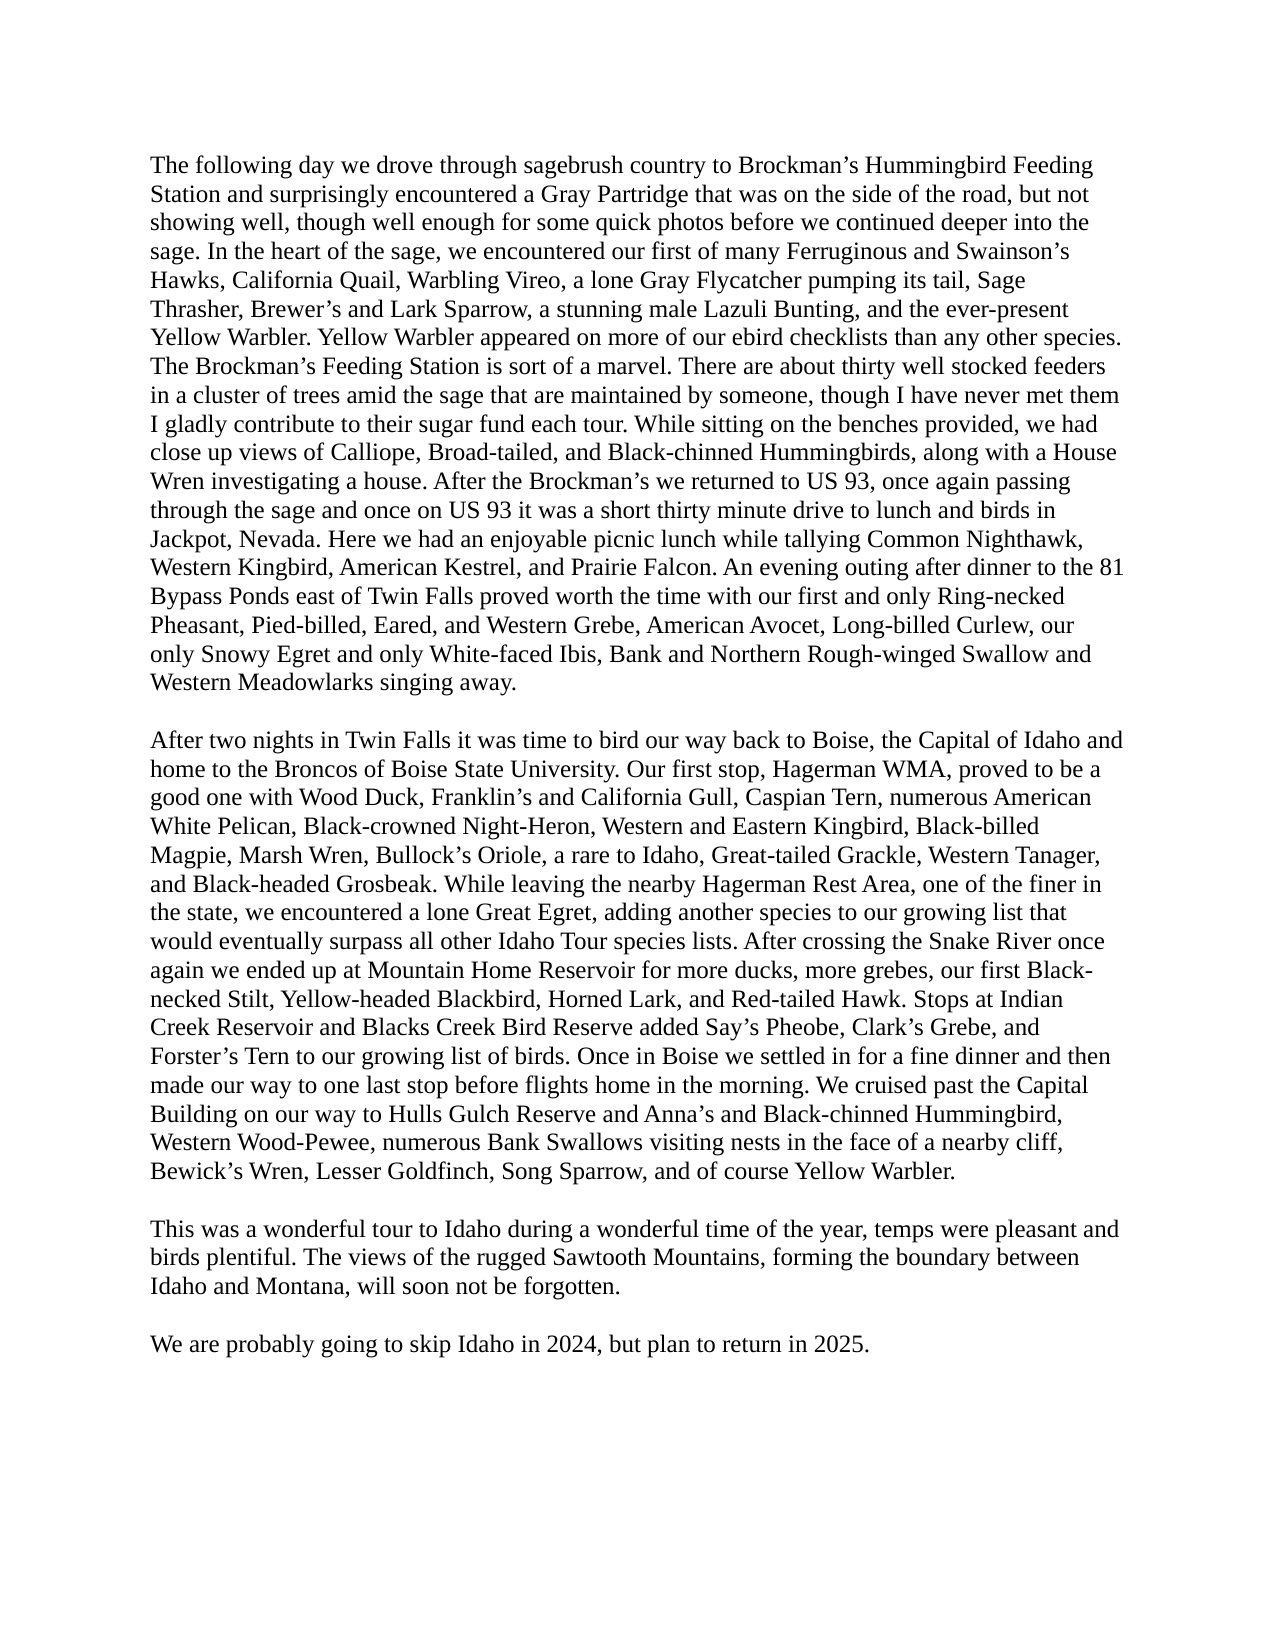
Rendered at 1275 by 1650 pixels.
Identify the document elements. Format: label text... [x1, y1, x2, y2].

text This was a wonderful tour to Idaho during a wonderful time of the year, temps were pleasant and birds plentiful. The views of the rugged Sawtooth Mountains, forming the boundary between Idaho and Montana, will soon not be forgotten. [150, 1214, 1125, 1300]
text We are probably going to skip Idaho in 2024, but plan to return in 2025. [150, 1329, 1125, 1357]
text After two nights in Twin Falls it was time to bird our way back to Boise, the Capital of Idaho and home to the Broncos of Boise State University. Our first stop, Hagerman WMA, proved to be a good one with Wood Duck, Franklin’s and California Gull, Caspian Tern, numerous American White Pelican, Black-crowned Night-Heron, Western and Eastern Kingbird, Black-billed Magpie, Marsh Wren, Bullock’s Oriole, a rare to Idaho, Great-tailed Grackle, Western Tanager, and Black-headed Grosbeak. While leaving the nearby Hagerman Rest Area, one of the finer in the state, we encountered a lone Great Egret, adding another species to our growing list that would eventually surpass all other Idaho Tour species lists. After crossing the Snake River once again we ended up at Mountain Home Reservoir for more ducks, more grebes, our first Black-necked Stilt, Yellow-headed Blackbird, Horned Lark, and Red-tailed Hawk. Stops at Indian Creek Reservoir and Blacks Creek Bird Reserve added Say’s Pheobe, Clark’s Grebe, and Forster’s Tern to our growing list of birds. Once in Boise we settled in for a fine dinner and then made our way to one last stop before flights home in the morning. We cruised past the Capital Building on our way to Hulls Gulch Reserve and Anna’s and Black-chinned Hummingbird, Western Wood-Pewee, numerous Bank Swallows visiting nests in the face of a nearby cliff, Bewick’s Wren, Lesser Goldfinch, Song Sparrow, and of course Yellow Warbler. [150, 725, 1125, 1185]
text The following day we drove through sagebrush country to Brockman’s Hummingbird Feeding Station and surprisingly encountered a Gray Partridge that was on the side of the road, but not showing well, though well enough for some quick photos before we continued deeper into the sage. In the heart of the sage, we encountered our first of many Ferruginous and Swainson’s Hawks, California Quail, Warbling Vireo, a lone Gray Flycatcher pumping its tail, Sage Thrasher, Brewer’s and Lark Sparrow, a stunning male Lazuli Bunting, and the ever-present Yellow Warbler. Yellow Warbler appeared on more of our ebird checklists than any other species. The Brockman’s Feeding Station is sort of a marvel. There are about thirty well stocked feeders in a cluster of trees amid the sage that are maintained by someone, though I have never met them I gladly contribute to their sugar fund each tour. While sitting on the benches provided, we had close up views of Calliope, Broad-tailed, and Black-chinned Hummingbirds, along with a House Wren investigating a house. After the Brockman’s we returned to US 93, once again passing through the sage and once on US 93 it was a short thirty minute drive to lunch and birds in Jackpot, Nevada. Here we had an enjoyable picnic lunch while tallying Common Nighthawk, Western Kingbird, American Kestrel, and Prairie Falcon. An evening outing after dinner to the 81 Bypass Ponds east of Twin Falls proved worth the time with our first and only Ring-necked Pheasant, Pied-billed, Eared, and Western Grebe, American Avocet, Long-billed Curlew, our only Snowy Egret and only White-faced Ibis, Bank and Northern Rough-winged Swallow and Western Meadowlarks singing away. [150, 150, 1125, 696]
